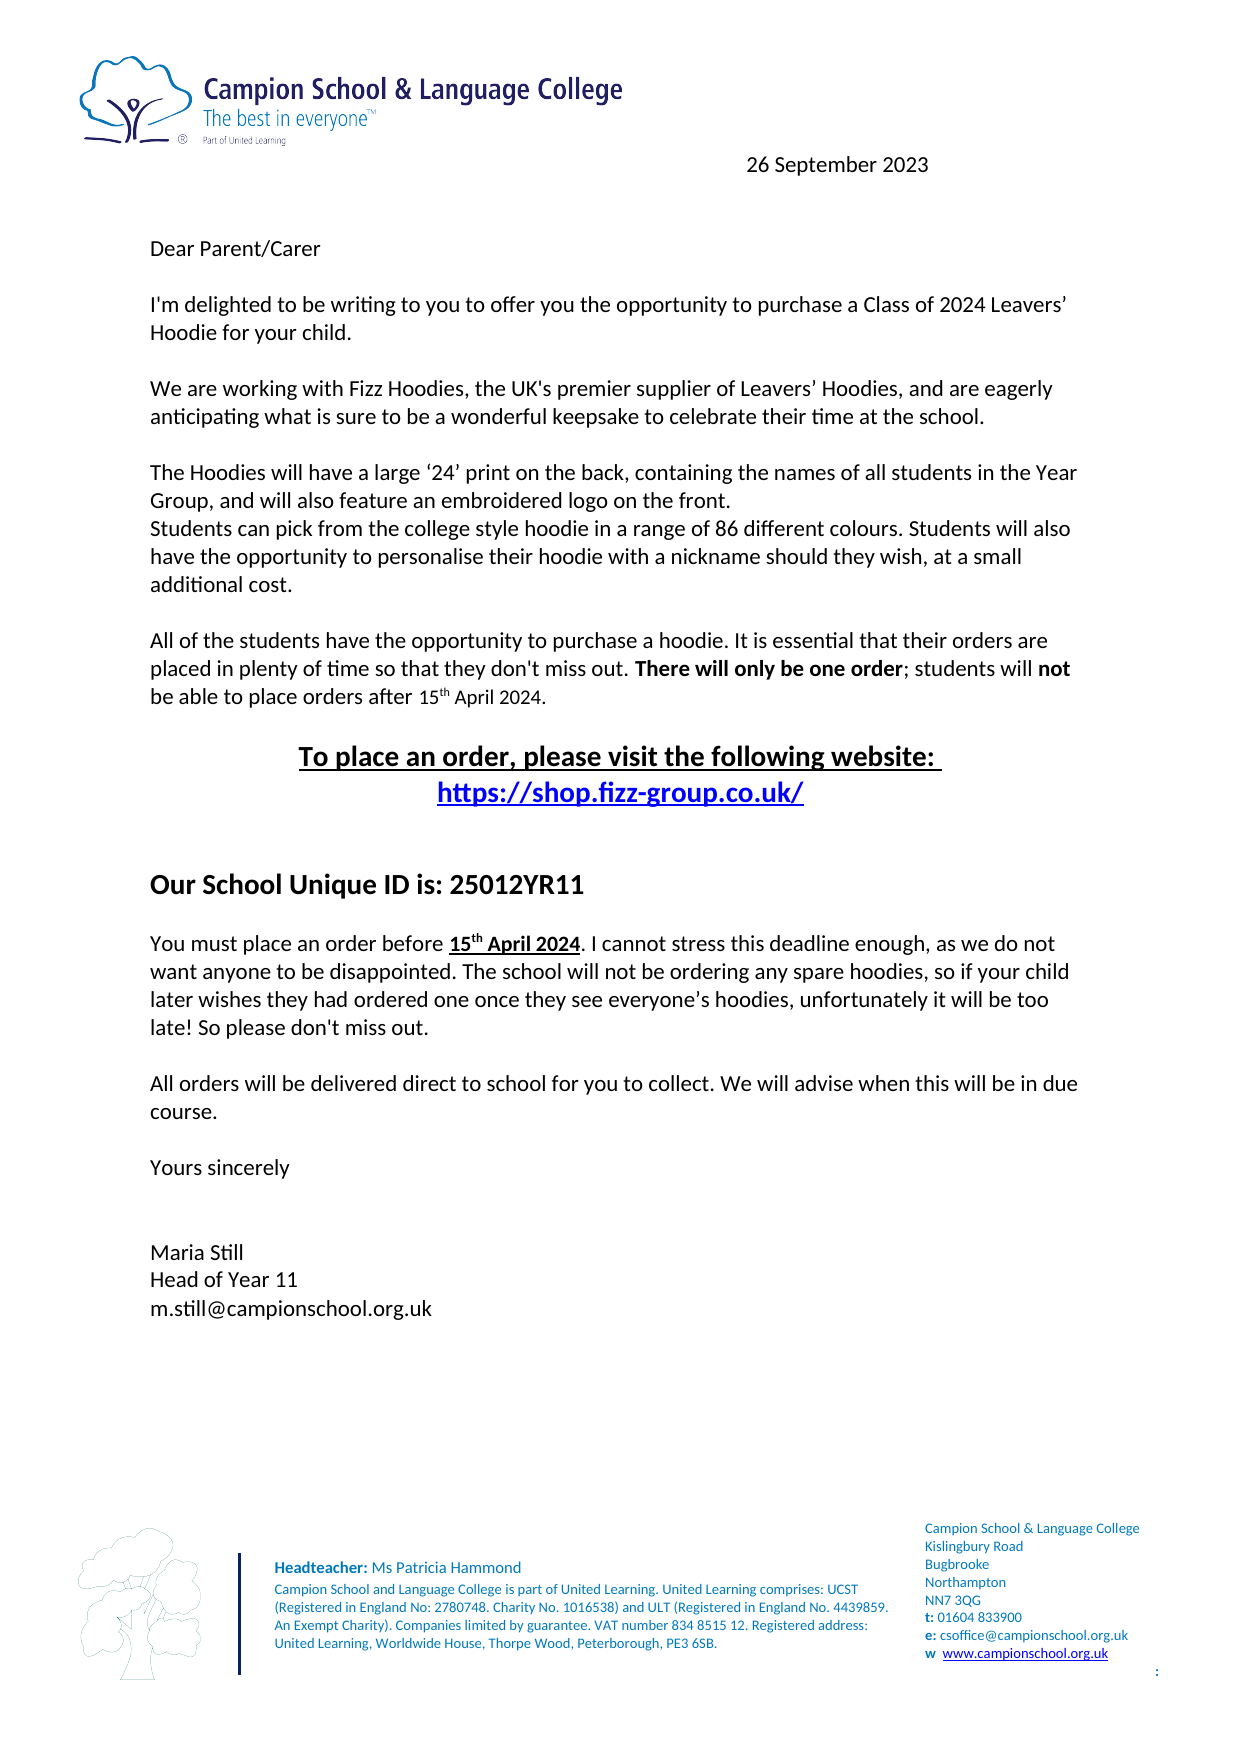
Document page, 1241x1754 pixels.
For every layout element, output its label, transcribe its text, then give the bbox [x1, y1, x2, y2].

text The Hoodies will have a large ‘24’ print on the back, containing the names of all students in the Year Group, and will also feature an embroidered logo on the front. [150, 458, 1090, 514]
text We are working with Fizz Hoodies, the UK's premier supplier of Leavers’ Hoodies, and are eagerly anticipating what is sure to be a wonderful keepsake to celebrate their time at the school. [150, 374, 1090, 430]
text You must place an order before 15th April 2024. I cannot stress this deadline enough, as we do not want anyone to be disappointed. The school will not be ordering any spare hoodies, so if your child later wishes they had ordered one once they see everyone’s hoodies, unfortunately it will be too late! So please don't miss out. [150, 929, 1090, 1041]
text Dear Parent/Carer [150, 234, 1090, 262]
picture [78, 1528, 201, 1680]
text m.still@campionschool.org.uk [150, 1294, 1090, 1322]
text All orders will be delivered direct to school for you to collect. We will advise when this will be in due course. [150, 1069, 1090, 1126]
text I'm delighted to be writing to you to offer you the opportunity to purchase a Class of 2024 Leavers’ Hoodie for your child. [150, 290, 1090, 346]
text All of the students have the opportunity to purchase a hoodie. It is essential that their orders are placed in plenty of time so that they don't miss out. There will only be one order; students will not be able to place orders after 15th April 2024. [150, 626, 1090, 710]
text Our School Unique ID is: 25012YR11 [150, 866, 1090, 901]
picture [79, 56, 623, 147]
text Maria Still [150, 1238, 1090, 1266]
text 26 September 2023 [150, 150, 1090, 178]
text To place an order, please visit the following website: https://shop.fizz-group.co.uk/ [150, 738, 1090, 810]
text Head of Year 11 [150, 1266, 1090, 1294]
text Yours sincerely [150, 1153, 1090, 1182]
text Students can pick from the college style hoodie in a range of 86 different colours. Students will also have the opportunity to personalise their hoodie with a nickname should they wish, at a small additional cost. [150, 514, 1090, 598]
